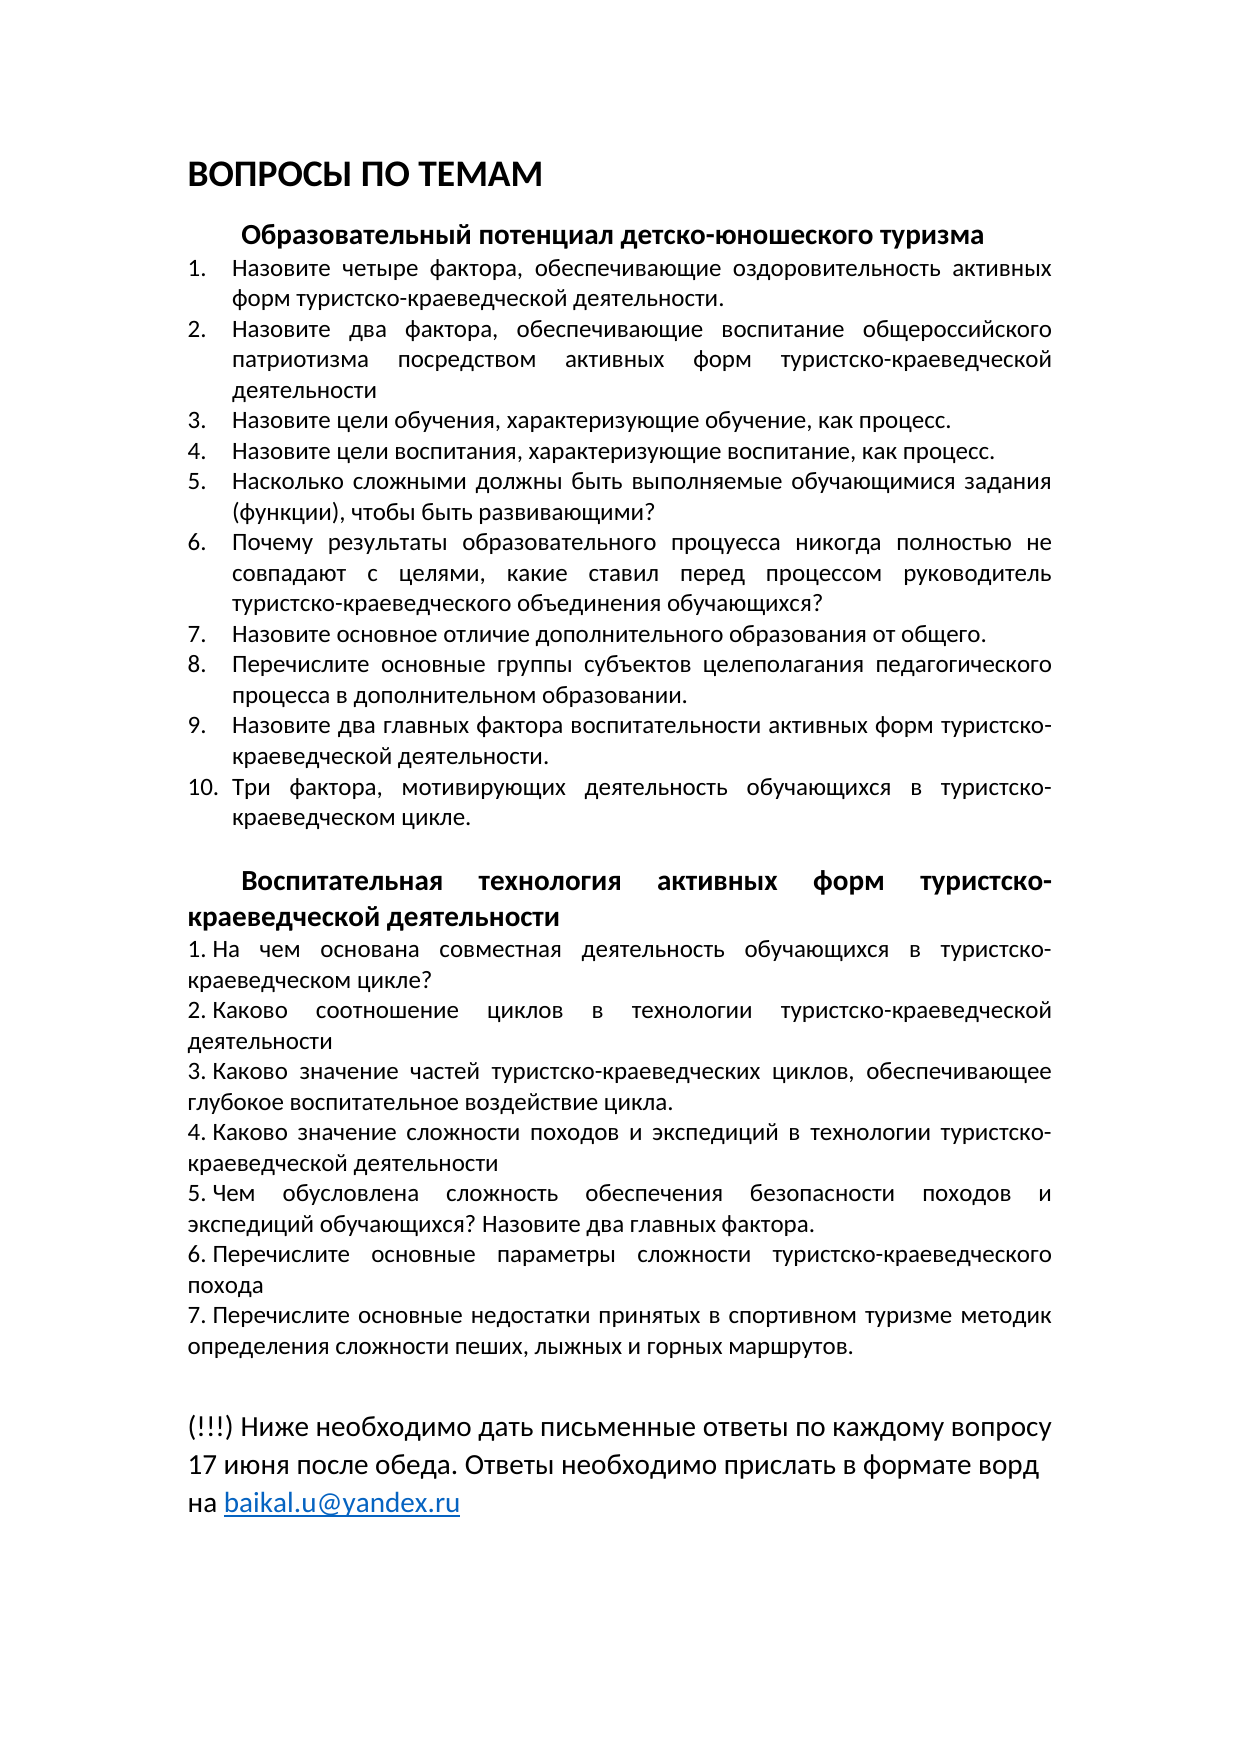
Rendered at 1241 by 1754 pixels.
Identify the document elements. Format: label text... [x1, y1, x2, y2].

list Назовите два главных фактора воспитательности активных форм туристско-краеведческой деятельности. [187, 709, 1053, 771]
text Образовательный потенциал детско-юношеского туризма [187, 216, 1053, 252]
list Перечислите основные параметры сложности туристско-краеведческого похода [187, 1239, 1053, 1300]
list Назовите два фактора, обеспечивающие воспитание общероссийского патриотизма посредством активных форм туристско-краеведческой деятельности [187, 313, 1053, 404]
text ВОПРОСЫ ПО ТЕМАМ [187, 150, 1053, 196]
list Перечислите основные группы субъектов целеполагания педагогического процесса в дополнительном образовании. [187, 648, 1053, 709]
list Каково значение сложности походов и экспедиций в технологии туристско-краеведческой деятельности [187, 1117, 1053, 1178]
list Насколько сложными должны быть выполняемые обучающимися задания (функции), чтобы быть развивающими? [187, 465, 1053, 526]
list На чем основана совместная деятельность обучающихся в туристско-краеведческом цикле? [187, 933, 1053, 994]
list Почему результаты образовательного процуесса никогда полностью не совпадают с целями, какие ставил перед процессом руководитель туристско-краеведческого объединения обучающихся? [187, 526, 1053, 618]
list Чем обусловлена сложность обеспечения безопасности походов и экспедиций обучающихся? Назовите два главных фактора. [187, 1178, 1053, 1239]
list Каково значение частей туристско-краеведческих циклов, обеспечивающее глубокое воспитательное воздействие цикла. [187, 1056, 1053, 1117]
list Назовите цели воспитания, характеризующие воспитание, как процесс. [187, 435, 1053, 465]
text (!!!) Ниже необходимо дать письменные ответы по каждому вопросу 17 июня после обеда. Ответы необходимо прислать в формате ворд на baikal.u@yandex.ru [187, 1408, 1053, 1520]
list Назовите четыре фактора, обеспечивающие оздоровительность активных форм туристско-краеведческой деятельности. [187, 252, 1053, 313]
list Назовите цели обучения, характеризующие обучение, как процесс. [187, 404, 1053, 435]
list Каково соотношение циклов в технологии туристско-краеведческой деятельности [187, 994, 1053, 1056]
list Перечислите основные недостатки принятых в спортивном туризме методик определения сложности пеших, лыжных и горных маршрутов. [187, 1300, 1053, 1361]
text Воспитательная технология активных форм туристско-краеведческой деятельности [187, 862, 1053, 933]
list Назовите основное отличие дополнительного образования от общего. [187, 618, 1053, 648]
list Три фактора, мотивирующих деятельность обучающихся в туристско-краеведческом цикле. [187, 771, 1053, 832]
